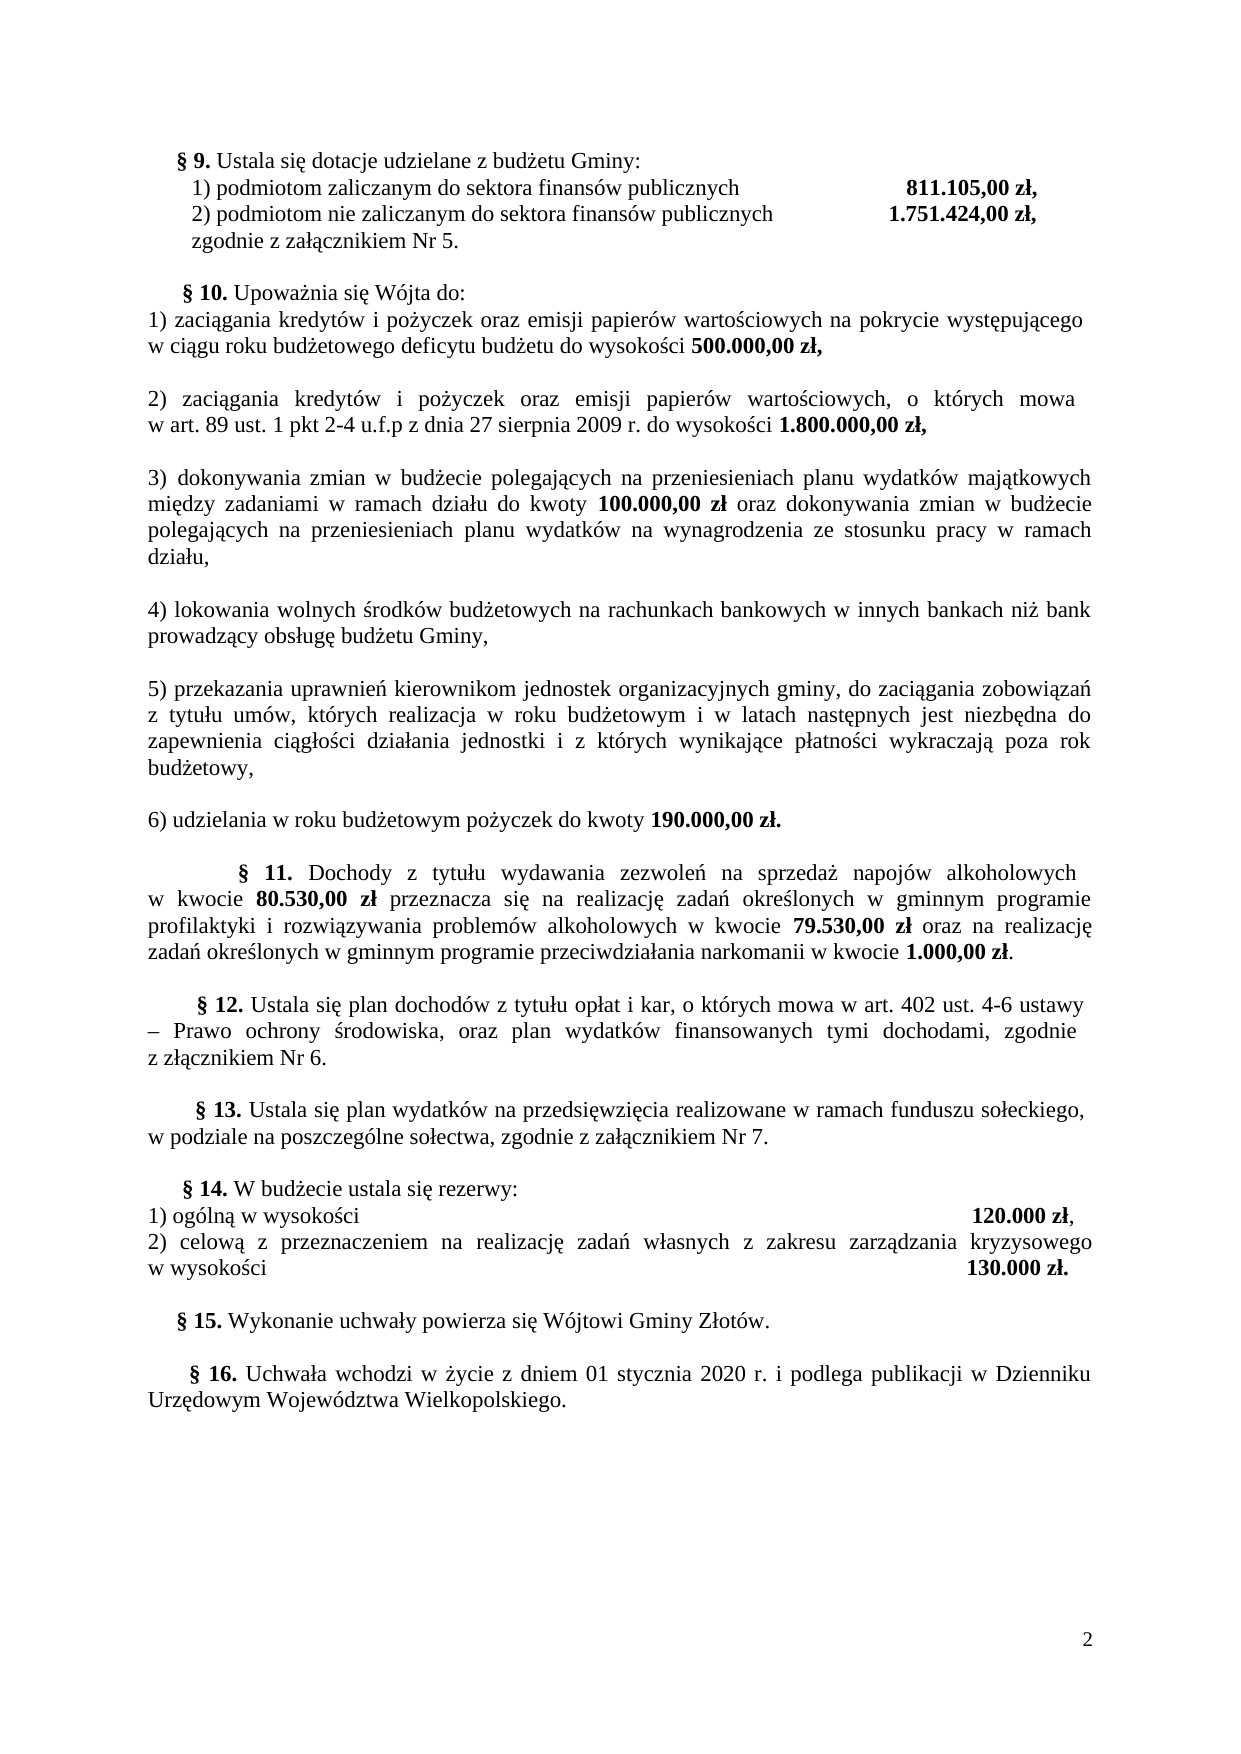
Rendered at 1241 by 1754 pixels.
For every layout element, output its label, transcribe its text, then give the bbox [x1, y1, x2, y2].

text § 14. W budżecie ustala się rezerwy: [148, 1175, 1093, 1202]
text 2) celową z przeznaczeniem na realizację zadań własnych z zakresu zarządzania kryzysowego w wysokości 130.000 zł. [148, 1228, 1093, 1281]
text 4) lokowania wolnych środków budżetowych na rachunkach bankowych w innych bankach niż bank prowadzący obsługę budżetu Gminy, [148, 596, 1093, 648]
text § 9. Ustala się dotacje udzielane z budżetu Gminy: [148, 148, 1093, 174]
list dokonywania zmian w budżecie polegających na przeniesieniach planu wydatków majątkowych między zadaniami w ramach działu do kwoty 100.000,00 zł oraz dokonywania zmian w budżecie polegających na przeniesieniach planu wydatków na wynagrodzenia ze stosunku pracy w ramach działu, [148, 464, 1093, 569]
text 1) ogólną w wysokości 120.000 zł, [148, 1202, 1093, 1228]
text § 15. Wykonanie uchwały powierza się Wójtowi Gminy Złotów. [148, 1307, 1093, 1333]
text zgodnie z załącznikiem Nr 5. [191, 227, 1093, 253]
text § 11. Dochody z tytułu wydawania zezwoleń na sprzedaż napojów alkoholowych w kwocie 80.530,00 zł przeznacza się na realizację zadań określonych w gminnym programie profilaktyki i rozwiązywania problemów alkoholowych w kwocie 79.530,00 zł oraz na realizację zadań określonych w gminnym programie przeciwdziałania narkomanii w kwocie 1.000,00 zł. [148, 859, 1093, 964]
text § 13. Ustala się plan wydatków na przedsięwzięcia realizowane w ramach funduszu sołeckiego, w podziale na poszczególne sołectwa, zgodnie z załącznikiem Nr 7. [148, 1096, 1093, 1149]
text 2) zaciągania kredytów i pożyczek oraz emisji papierów wartościowych, o których mowa w art. 89 ust. 1 pkt 2-4 u.f.p z dnia 27 sierpnia 2009 r. do wysokości 1.800.000,00 zł, [148, 385, 1093, 437]
text § 12. Ustala się plan dochodów z tytułu opłat i kar, o których mowa w art. 402 ust. 4-6 ustawy – Prawo ochrony środowiska, oraz plan wydatków finansowanych tymi dochodami, zgodnie z złącznikiem Nr 6. [148, 991, 1093, 1070]
text 2) podmiotom nie zaliczanym do sektora finansów publicznych 1.751.424,00 zł, [191, 200, 1093, 227]
text § 10. Upoważnia się Wójta do: [148, 279, 1093, 306]
text § 16. Uchwała wchodzi w życie z dniem 01 stycznia 2020 r. i podlega publikacji w Dzienniku Urzędowym Województwa Wielkopolskiego. [148, 1360, 1093, 1413]
text 1) zaciągania kredytów i pożyczek oraz emisji papierów wartościowych na pokrycie występującego w ciągu roku budżetowego deficytu budżetu do wysokości 500.000,00 zł, [148, 306, 1093, 358]
text 1) podmiotom zaliczanym do sektora finansów publicznych 811.105,00 zł, [191, 174, 1093, 200]
text 5) przekazania uprawnień kierownikom jednostek organizacyjnych gminy, do zaciągania zobowiązań z tytułu umów, których realizacja w roku budżetowym i w latach następnych jest niezbędna do zapewnienia ciągłości działania jednostki i z których wynikające płatności wykraczają poza rok budżetowy, [148, 675, 1093, 780]
text 6) udzielania w roku budżetowym pożyczek do kwoty 190.000,00 zł. [148, 806, 1093, 833]
